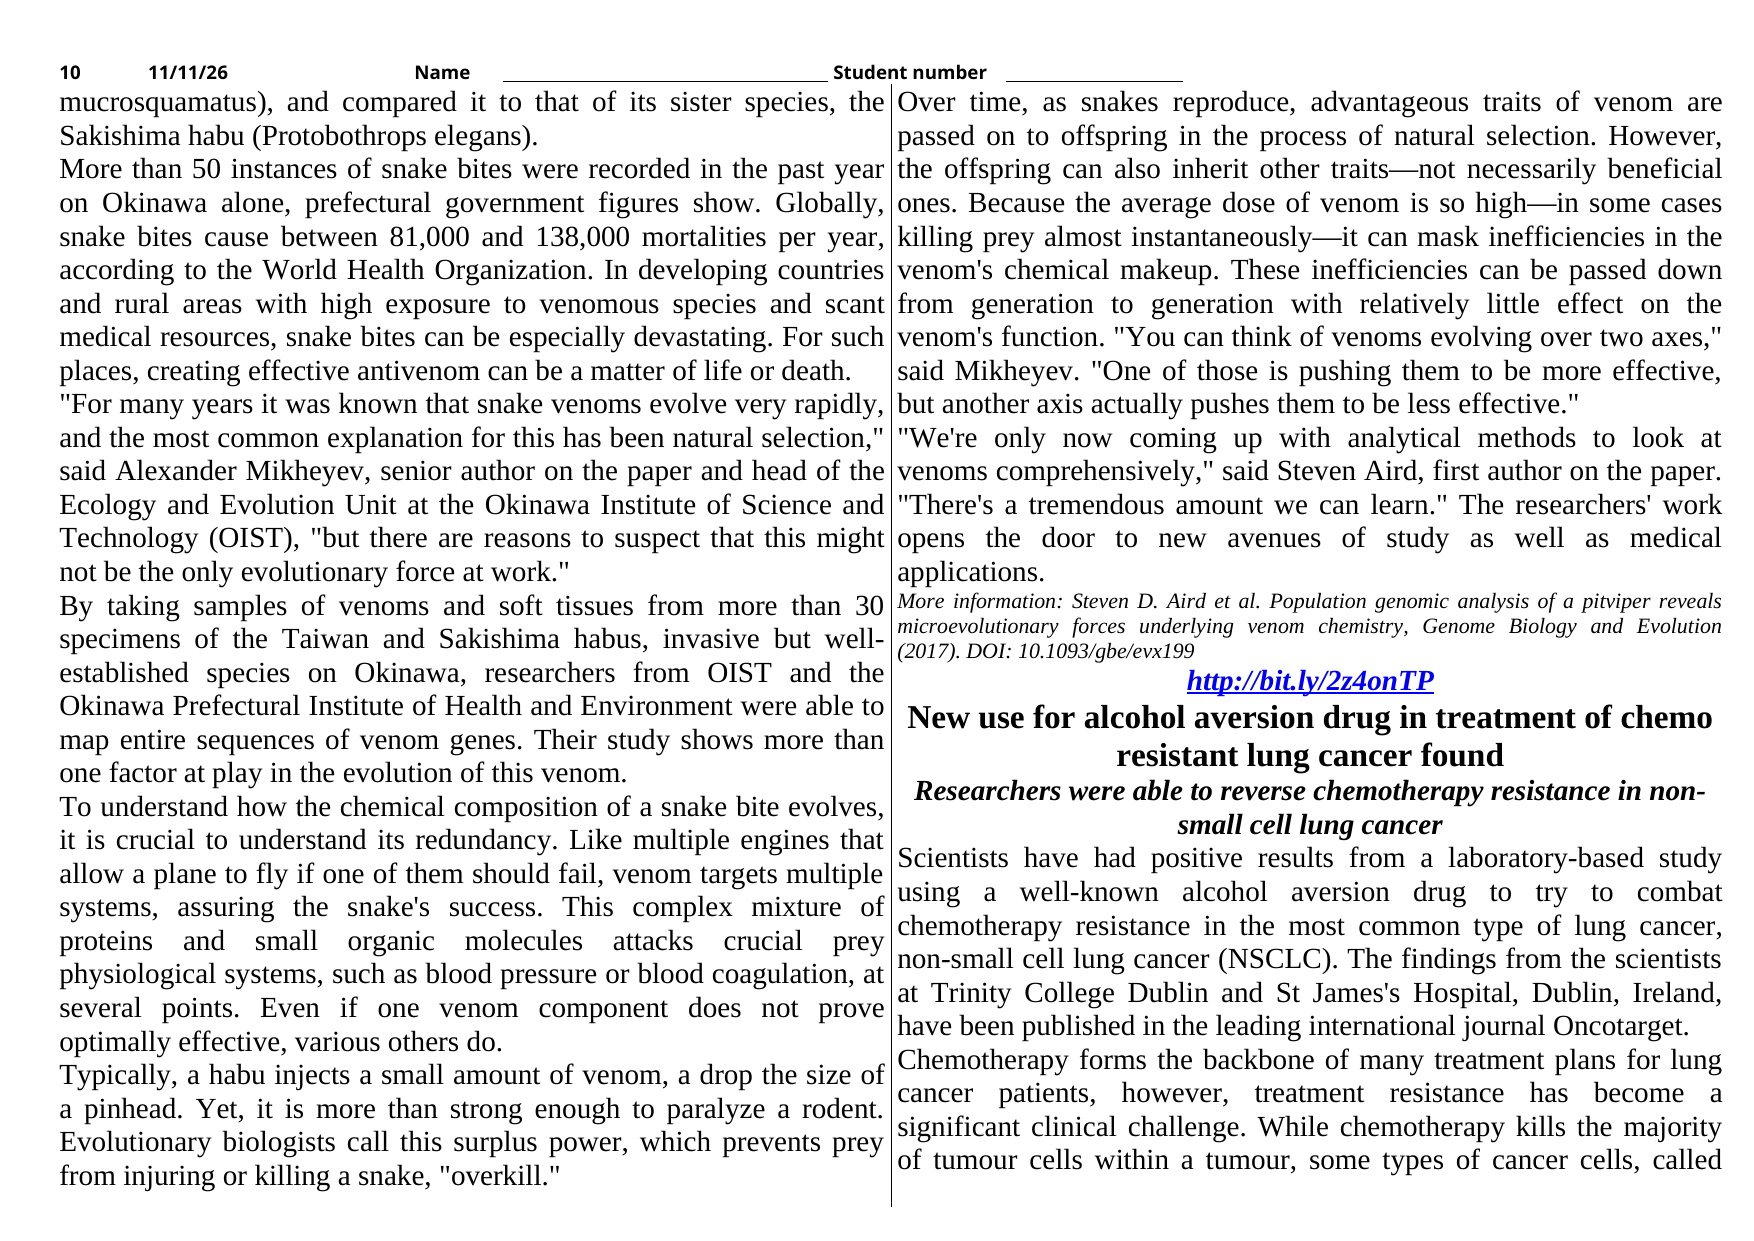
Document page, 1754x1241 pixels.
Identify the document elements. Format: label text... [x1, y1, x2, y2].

text To understand how the chemical composition of a snake bite evolves, it is crucial to understand its redundancy. Like multiple engines that allow a plane to fly if one of them should fail, venom targets multiple systems, assuring the snake's success. This complex mixture of proteins and small organic molecules attacks crucial prey physiological systems, such as blood pressure or blood coagulation, at several points. Even if one venom component does not prove optimally effective, various others do. [59, 789, 885, 1057]
text By taking samples of venoms and soft tissues from more than 30 specimens of the Taiwan and Sakishima habus, invasive but well-established species on Okinawa, researchers from OIST and the Okinawa Prefectural Institute of Health and Environment were able to map entire sequences of venom genes. Their study shows more than one factor at play in the evolution of this venom. [59, 588, 885, 789]
text Typically, a habu injects a small amount of venom, a drop the size of a pinhead. Yet, it is more than strong enough to paralyze a rodent. Evolutionary biologists call this surplus power, which prevents prey from injuring or killing a snake, "overkill." [59, 1057, 885, 1191]
text http://bit.ly/2z4onTP [897, 663, 1723, 697]
text More information: Steven D. Aird et al. Population genomic analysis of a pitviper reveals microevolutionary forces underlying venom chemistry, Genome Biology and Evolution (2017). DOI: 10.1093/gbe/evx199 [897, 588, 1723, 663]
text More than 50 instances of snake bites were recorded in the past year on Okinawa alone, prefectural government figures show. Globally, snake bites cause between 81,000 and 138,000 mortalities per year, according to the World Health Organization. In developing countries and rural areas with high exposure to venomous species and scant medical resources, snake bites can be especially devastating. For such places, creating effective antivenom can be a matter of life or death. [59, 152, 885, 386]
text Scientists have had positive results from a laboratory-based study using a well-known alcohol aversion drug to try to combat chemotherapy resistance in the most common type of lung cancer, non-small cell lung cancer (NSCLC). The findings from the scientists at Trinity College Dublin and St James's Hospital, Dublin, Ireland, have been published in the leading international journal Oncotarget. [897, 841, 1723, 1042]
text Researchers were able to reverse chemotherapy resistance in non-small cell lung cancer [897, 773, 1723, 841]
text "For many years it was known that snake venoms evolve very rapidly, and the most common explanation for this has been natural selection," said Alexander Mikheyev, senior author on the paper and head of the Ecology and Evolution Unit at the Okinawa Institute of Science and Technology (OIST), "but there are reasons to suspect that this might not be the only evolutionary force at work." [59, 386, 885, 588]
text "We're only now coming up with analytical methods to look at venoms comprehensively," said Steven Aird, first author on the paper. "There's a tremendous amount we can learn." The researchers' work opens the door to new avenues of study as well as medical applications. [897, 420, 1723, 588]
text New use for alcohol aversion drug in treatment of chemo resistant lung cancer found [897, 697, 1723, 773]
text Over time, as snakes reproduce, advantageous traits of venom are passed on to offspring in the process of natural selection. However, the offspring can also inherit other traits—not necessarily beneficial ones. Because the average dose of venom is so high—in some cases killing prey almost instantaneously—it can mask inefficiencies in the venom's chemical makeup. These inefficiencies can be passed down from generation to generation with relatively little effect on the venom's function. "You can think of venoms evolving over two axes," said Mikheyev. "One of those is pushing them to be more effective, but another axis actually pushes them to be less effective." [897, 84, 1723, 420]
